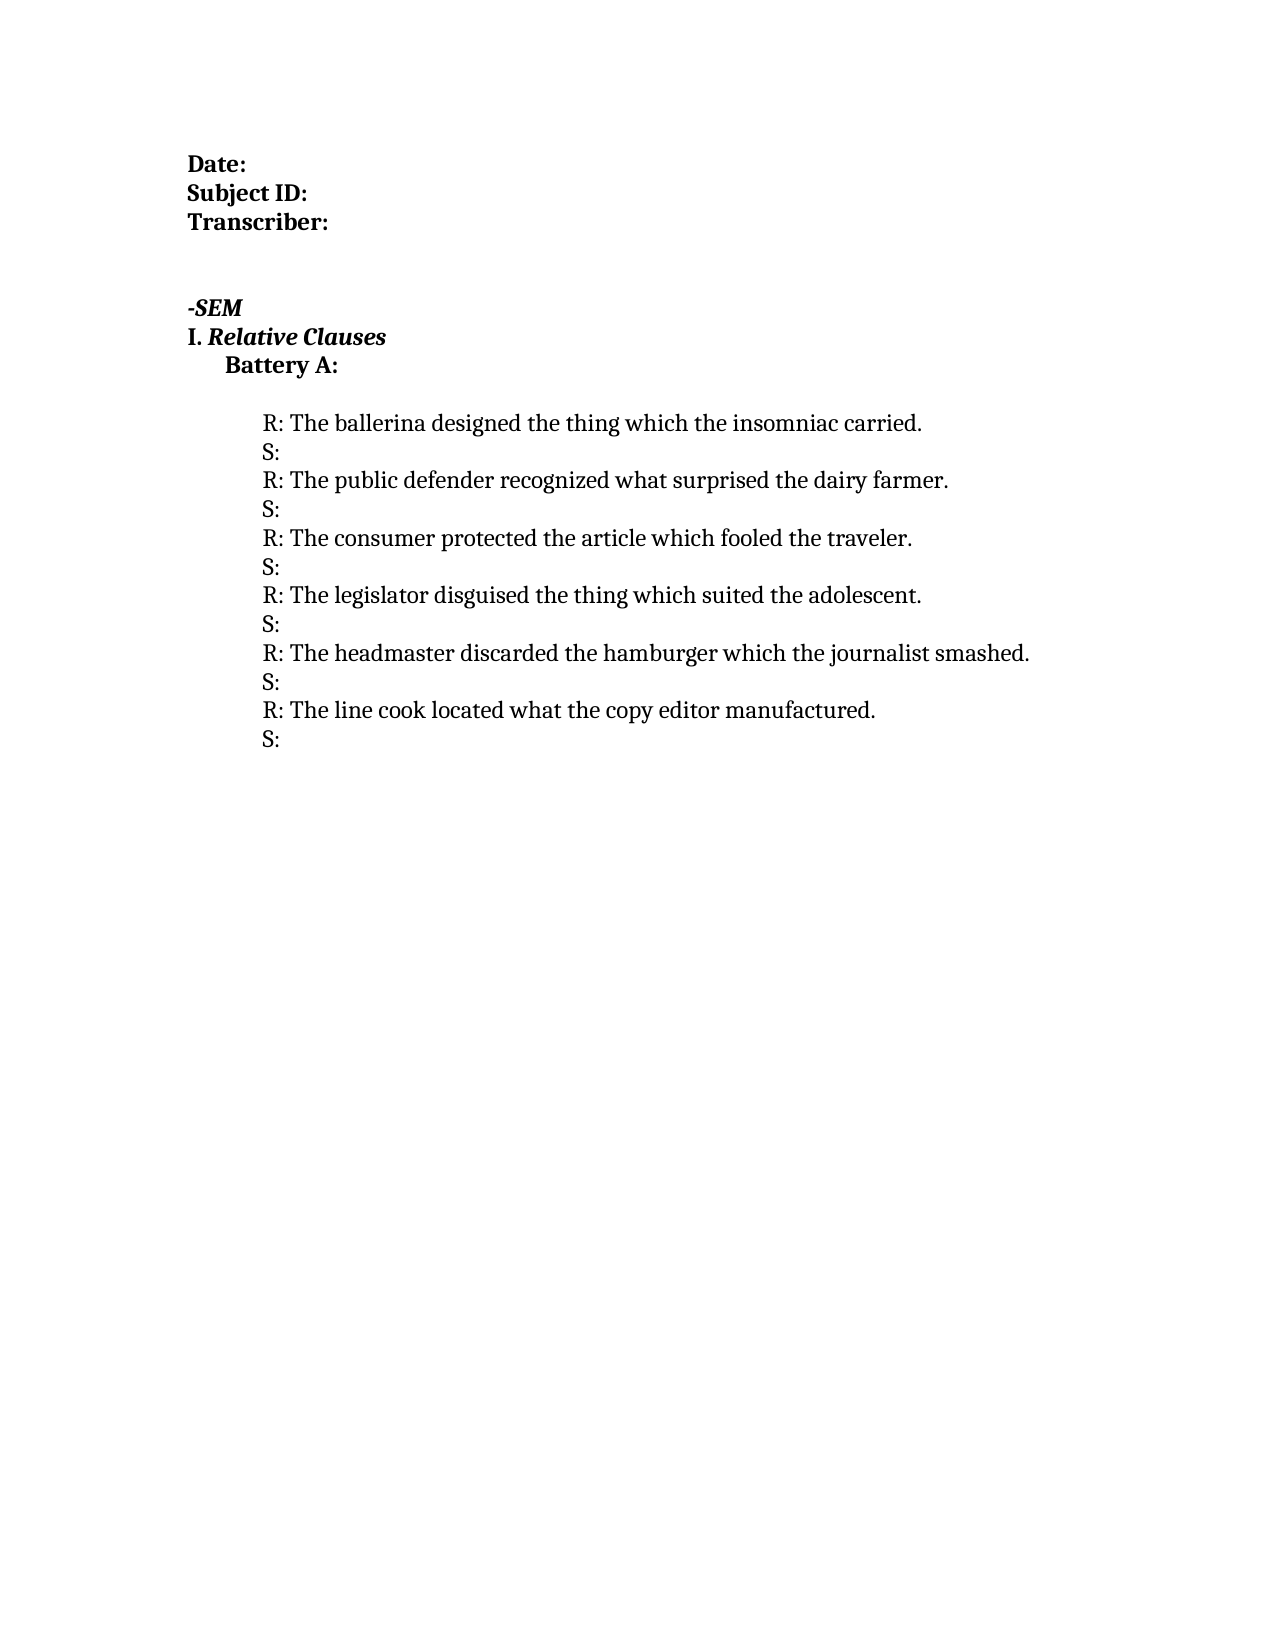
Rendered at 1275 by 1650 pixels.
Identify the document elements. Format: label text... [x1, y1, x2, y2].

text I. Relative Clauses [187, 322, 1087, 351]
list R: The ballerina designed the thing which the insomniac carried. [262, 409, 1087, 437]
list R: The legislator disguised the thing which suited the adolescent. [262, 581, 1087, 610]
list S: [262, 610, 1087, 639]
list R: The headmaster discarded the hamburger which the journalist smashed. [262, 639, 1087, 667]
list R: The line cook located what the copy editor manufactured. [262, 696, 1087, 725]
list R: The public defender recognized what surprised the dairy farmer. [262, 466, 1087, 495]
text S: [187, 725, 1087, 754]
list S: [262, 495, 1087, 524]
text -SEM [187, 294, 1087, 322]
list S: [262, 667, 1087, 696]
text Transcriber: [187, 207, 1087, 236]
text Subject ID: [187, 179, 1087, 207]
list S: [262, 552, 1087, 581]
list S: [262, 437, 1087, 466]
list R: The consumer protected the article which fooled the traveler. [262, 524, 1087, 552]
text Battery A: [187, 351, 1087, 380]
text Date: [187, 150, 1087, 179]
